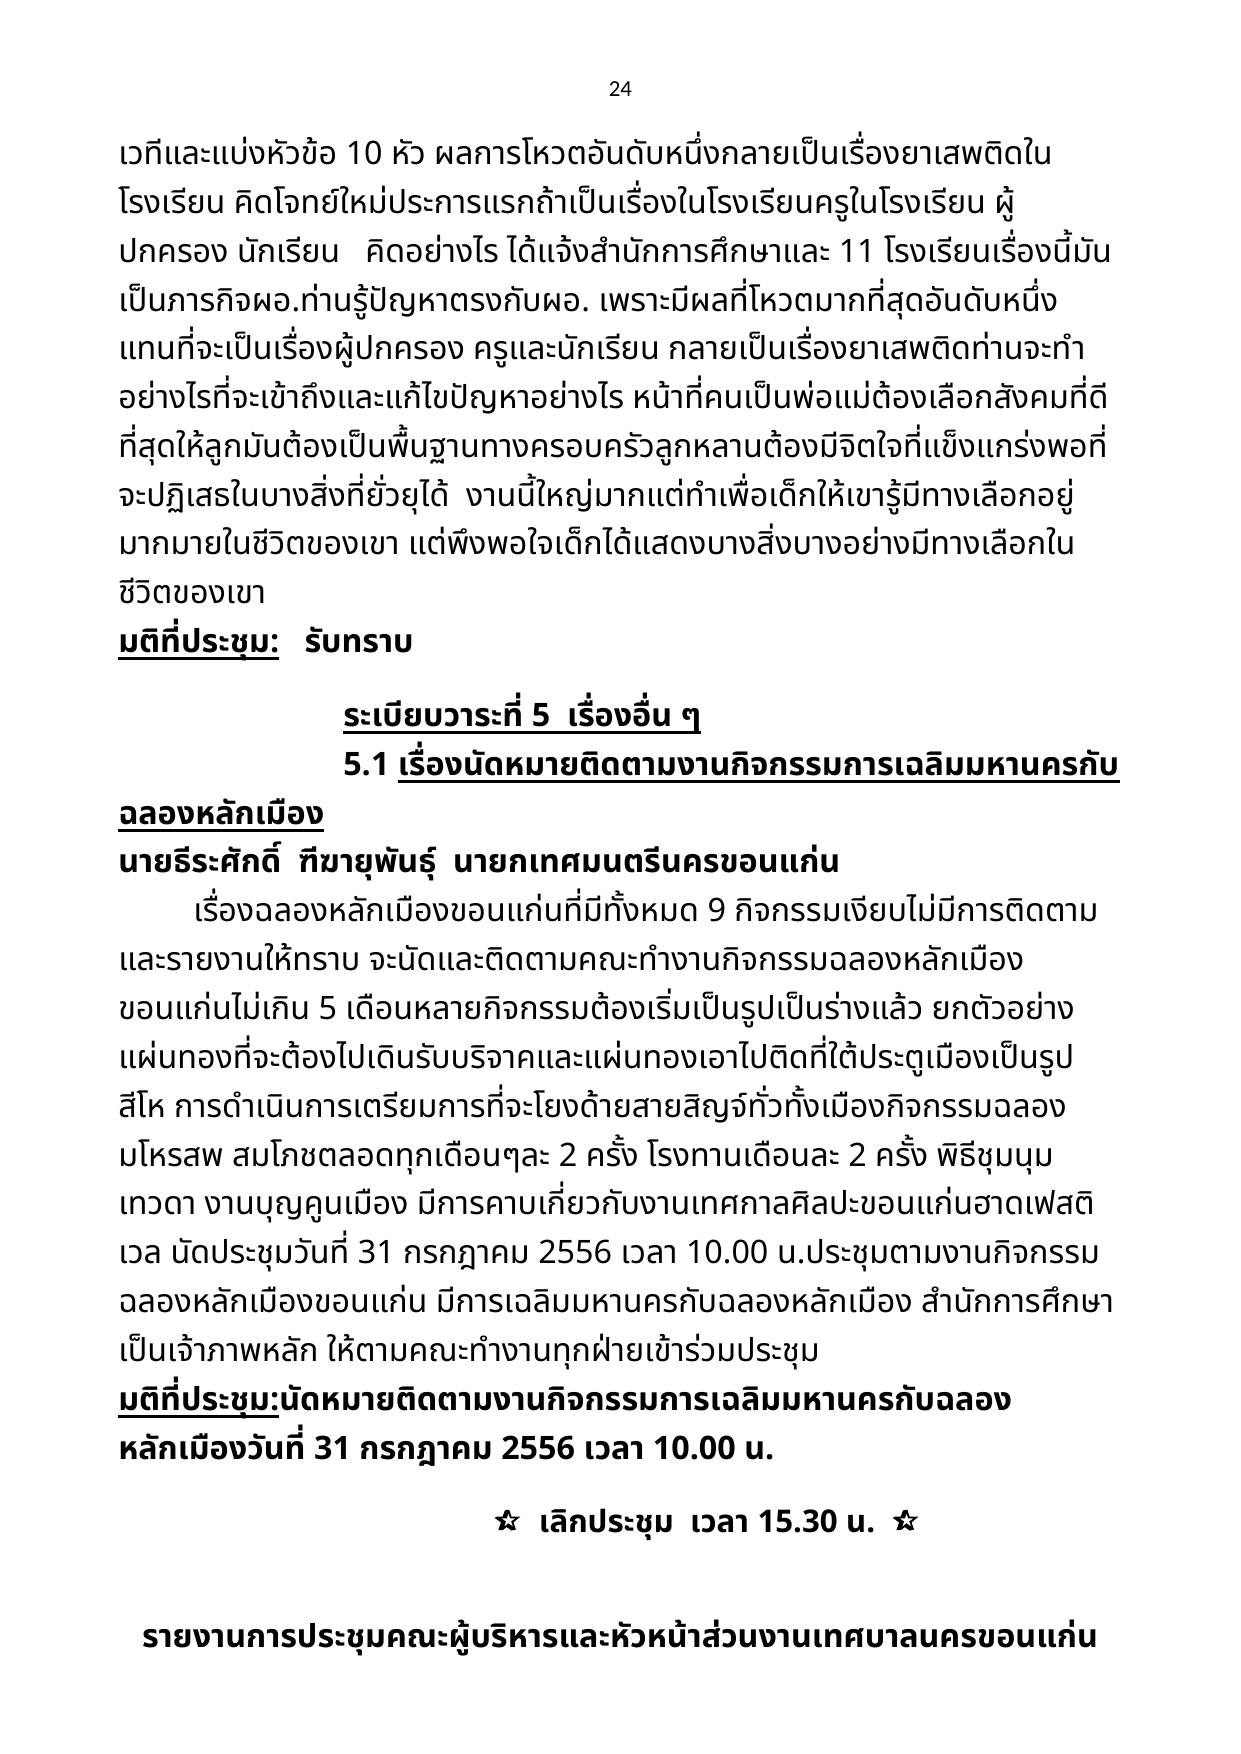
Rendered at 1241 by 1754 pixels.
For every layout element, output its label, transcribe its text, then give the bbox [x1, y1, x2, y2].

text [118, 130, 1122, 618]
text 5.1 เรื่องนัดหมายติดตามงานกิจกรรมการเฉลิมมหานครกับฉลองหลักเมือง [118, 741, 1122, 838]
text ระเบียบวาระที่ 5 เรื่องอื่น ๆ [268, 692, 1122, 741]
list เลิกประชุม เวลา 15.30 น. [493, 1498, 1122, 1546]
text เรื่องฉลองหลักเมืองขอนแก่นที่มีทั้งหมด 9 กิจกรรมเงียบไม่มีการติดตามและรายงานให้ทราบ จะนัดและติดตามคณะทำงานกิจกรรมฉลองหลักเมืองขอนแก่นไม่เกิน 5 เดือนหลายกิจกรรมต้องเริ่มเป็นรูปเป็นร่างแล้ว ยกตัวอย่าง แผ่นทองที่จะต้องไปเดินรับบริจาคและแผ่นทองเอาไปติดที่ใต้ประตูเมืองเป็นรูปสีโห การดำเนินการเตรียมการที่จะโยงด้ายสายสิญจ์ทั่วทั้งเมืองกิจกรรมฉลองมโหรสพ สมโภชตลอดทุกเดือนๆละ 2 ครั้ง โรงทานเดือนละ 2 ครั้ง พิธีชุมนุมเทวดา งานบุญคูนเมือง มีการคาบเกี่ยวกับงานเทศกาลศิลปะขอนแก่นฮาดเฟสติเวล นัดประชุมวันที่ 31 กรกฎาคม 2556 เวลา 10.00 น.ประชุมตามงานกิจกรรมฉลองหลักเมืองขอนแก่น มีการเฉลิมมหานครกับฉลองหลักเมือง สำนักการศึกษาเป็นเจ้าภาพหลัก ให้ตามคณะทำงานทุกฝ่ายเข้าร่วมประชุม [118, 887, 1122, 1376]
text มติที่ประชุม: รับทราบ [118, 618, 1122, 667]
text มติที่ประชุม:นัดหมายติดตามงานกิจกรรมการเฉลิมมหานครกับฉลองหลักเมืองวันที่ 31 กรกฎาคม 2556 เวลา 10.00 น. [118, 1376, 1122, 1473]
text นายธีระศักดิ์ ฑีฆายุพันธุ์ นายกเทศมนตรีนครขอนแก่น [118, 838, 1122, 887]
text รายงานการประชุมคณะผู้บริหารและหัวหน้าส่วนงานเทศบาลนครขอนแก่น [118, 1614, 1122, 1662]
